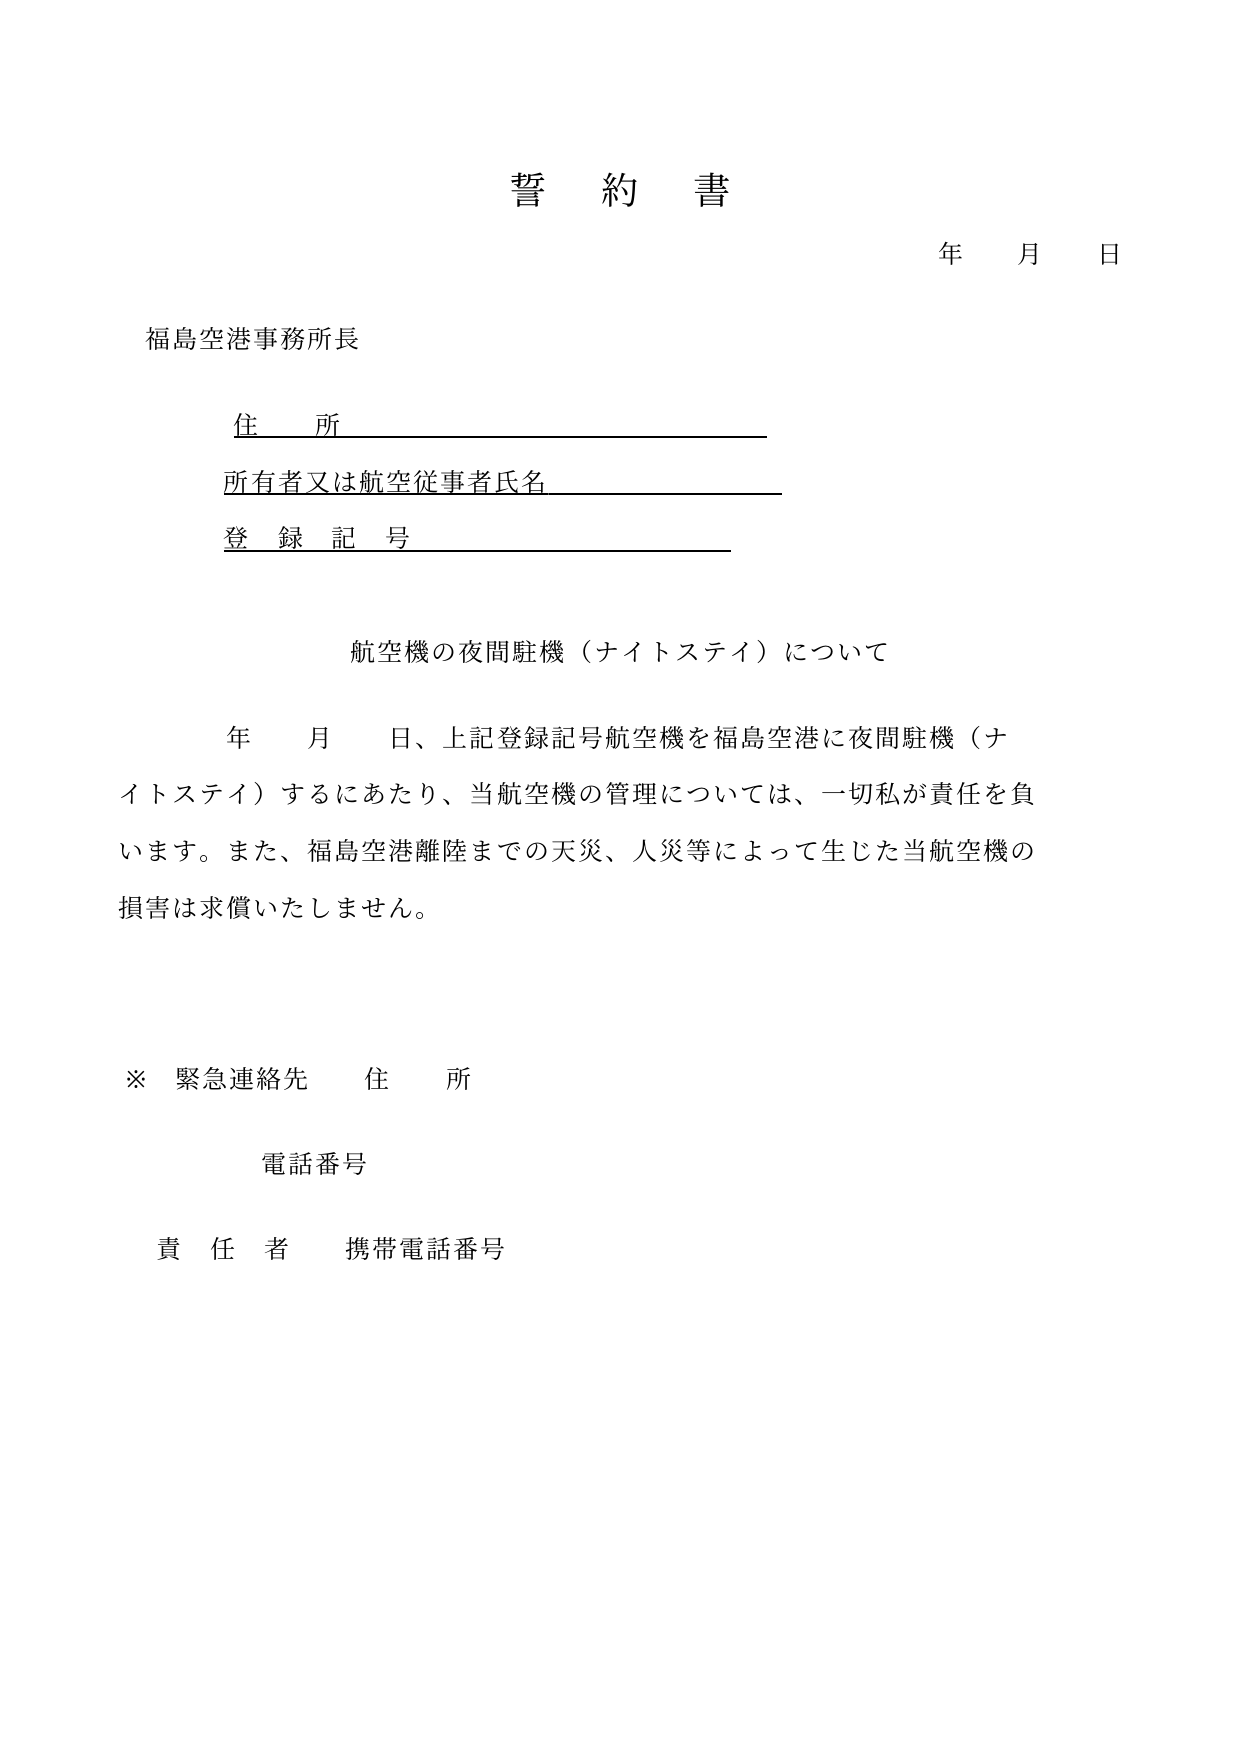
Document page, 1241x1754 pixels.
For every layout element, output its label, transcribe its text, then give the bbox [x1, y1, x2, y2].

text イトステイ）するにあたり、当航空機の管理については、一切私が責任を負 [118, 781, 1122, 809]
text 福島空港事務所長 [118, 326, 1122, 354]
text 年 月 日 [118, 241, 1122, 269]
text います。また、福島空港離陸までの天災、人災等によって生じた当航空機の [118, 838, 1122, 866]
text 責 任 者 携帯電話番号 [118, 1236, 1122, 1264]
text 電話番号 [118, 1151, 1122, 1179]
text 年 月 日、上記登録記号航空機を福島空港に夜間駐機（ナ [118, 724, 1122, 753]
text 誓 約 書 [118, 171, 1122, 212]
text 航空機の夜間駐機（ナイトステイ）について [118, 639, 1122, 667]
text ※ 緊急連絡先 住 所 [118, 1066, 1122, 1094]
text 住 所 [118, 411, 1122, 440]
text 所有者又は航空従事者氏名 [118, 468, 1122, 497]
text 登 録 記 号 [118, 525, 1122, 554]
text 損害は求償いたしません。 [118, 895, 1122, 923]
